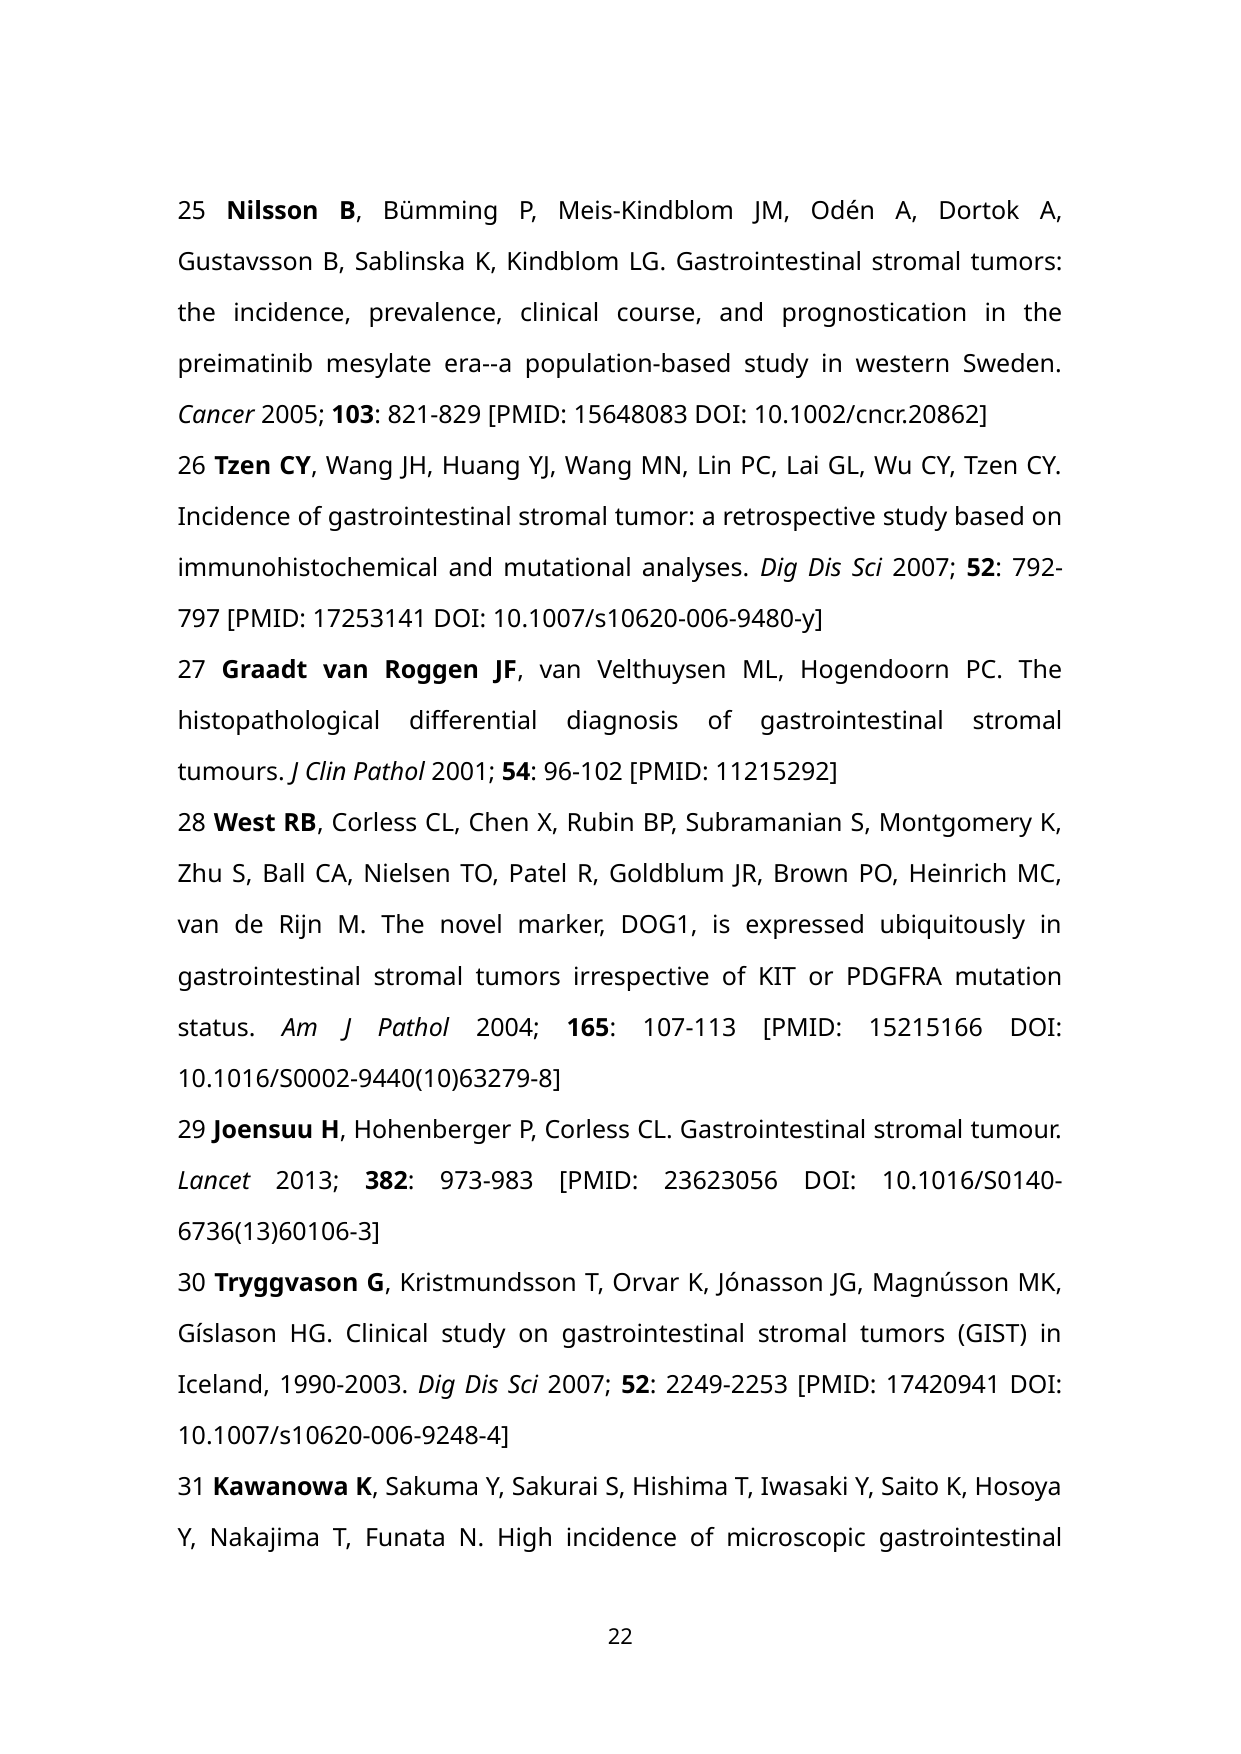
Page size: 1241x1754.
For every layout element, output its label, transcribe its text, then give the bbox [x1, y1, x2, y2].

text 27 Graadt van Roggen JF, van Velthuysen ML, Hogendoorn PC. The histopathological differential diagnosis of gastrointestinal stromal tumours. J Clin Pathol 2001; 54: 96-102 [PMID: 11215292] [177, 652, 1063, 788]
text 29 Joensuu H, Hohenberger P, Corless CL. Gastrointestinal stromal tumour. Lancet 2013; 382: 973-983 [PMID: 23623056 DOI: 10.1016/S0140-6736(13)60106-3] [177, 1111, 1063, 1247]
text 25 Nilsson B, Bümming P, Meis-Kindblom JM, Odén A, Dortok A, Gustavsson B, Sablinska K, Kindblom LG. Gastrointestinal stromal tumors: the incidence, prevalence, clinical course, and prognostication in the preimatinib mesylate era--a population-based study in western Sweden. Cancer 2005; 103: 821-829 [PMID: 15648083 DOI: 10.1002/cncr.20862] [177, 193, 1063, 431]
text 26 Tzen CY, Wang JH, Huang YJ, Wang MN, Lin PC, Lai GL, Wu CY, Tzen CY. Incidence of gastrointestinal stromal tumor: a retrospective study based on immunohistochemical and mutational analyses. Dig Dis Sci 2007; 52: 792-797 [PMID: 17253141 DOI: 10.1007/s10620-006-9480-y] [177, 448, 1063, 635]
text 28 West RB, Corless CL, Chen X, Rubin BP, Subramanian S, Montgomery K, Zhu S, Ball CA, Nielsen TO, Patel R, Goldblum JR, Brown PO, Heinrich MC, van de Rijn M. The novel marker, DOG1, is expressed ubiquitously in gastrointestinal stromal tumors irrespective of KIT or PDGFRA mutation status. Am J Pathol 2004; 165: 107-113 [PMID: 15215166 DOI: 10.1016/S0002-9440(10)63279-8] [177, 805, 1063, 1094]
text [177, 1469, 1063, 1554]
text 30 Tryggvason G, Kristmundsson T, Orvar K, Jónasson JG, Magnússon MK, Gíslason HG. Clinical study on gastrointestinal stromal tumors (GIST) in Iceland, 1990-2003. Dig Dis Sci 2007; 52: 2249-2253 [PMID: 17420941 DOI: 10.1007/s10620-006-9248-4] [177, 1264, 1063, 1452]
